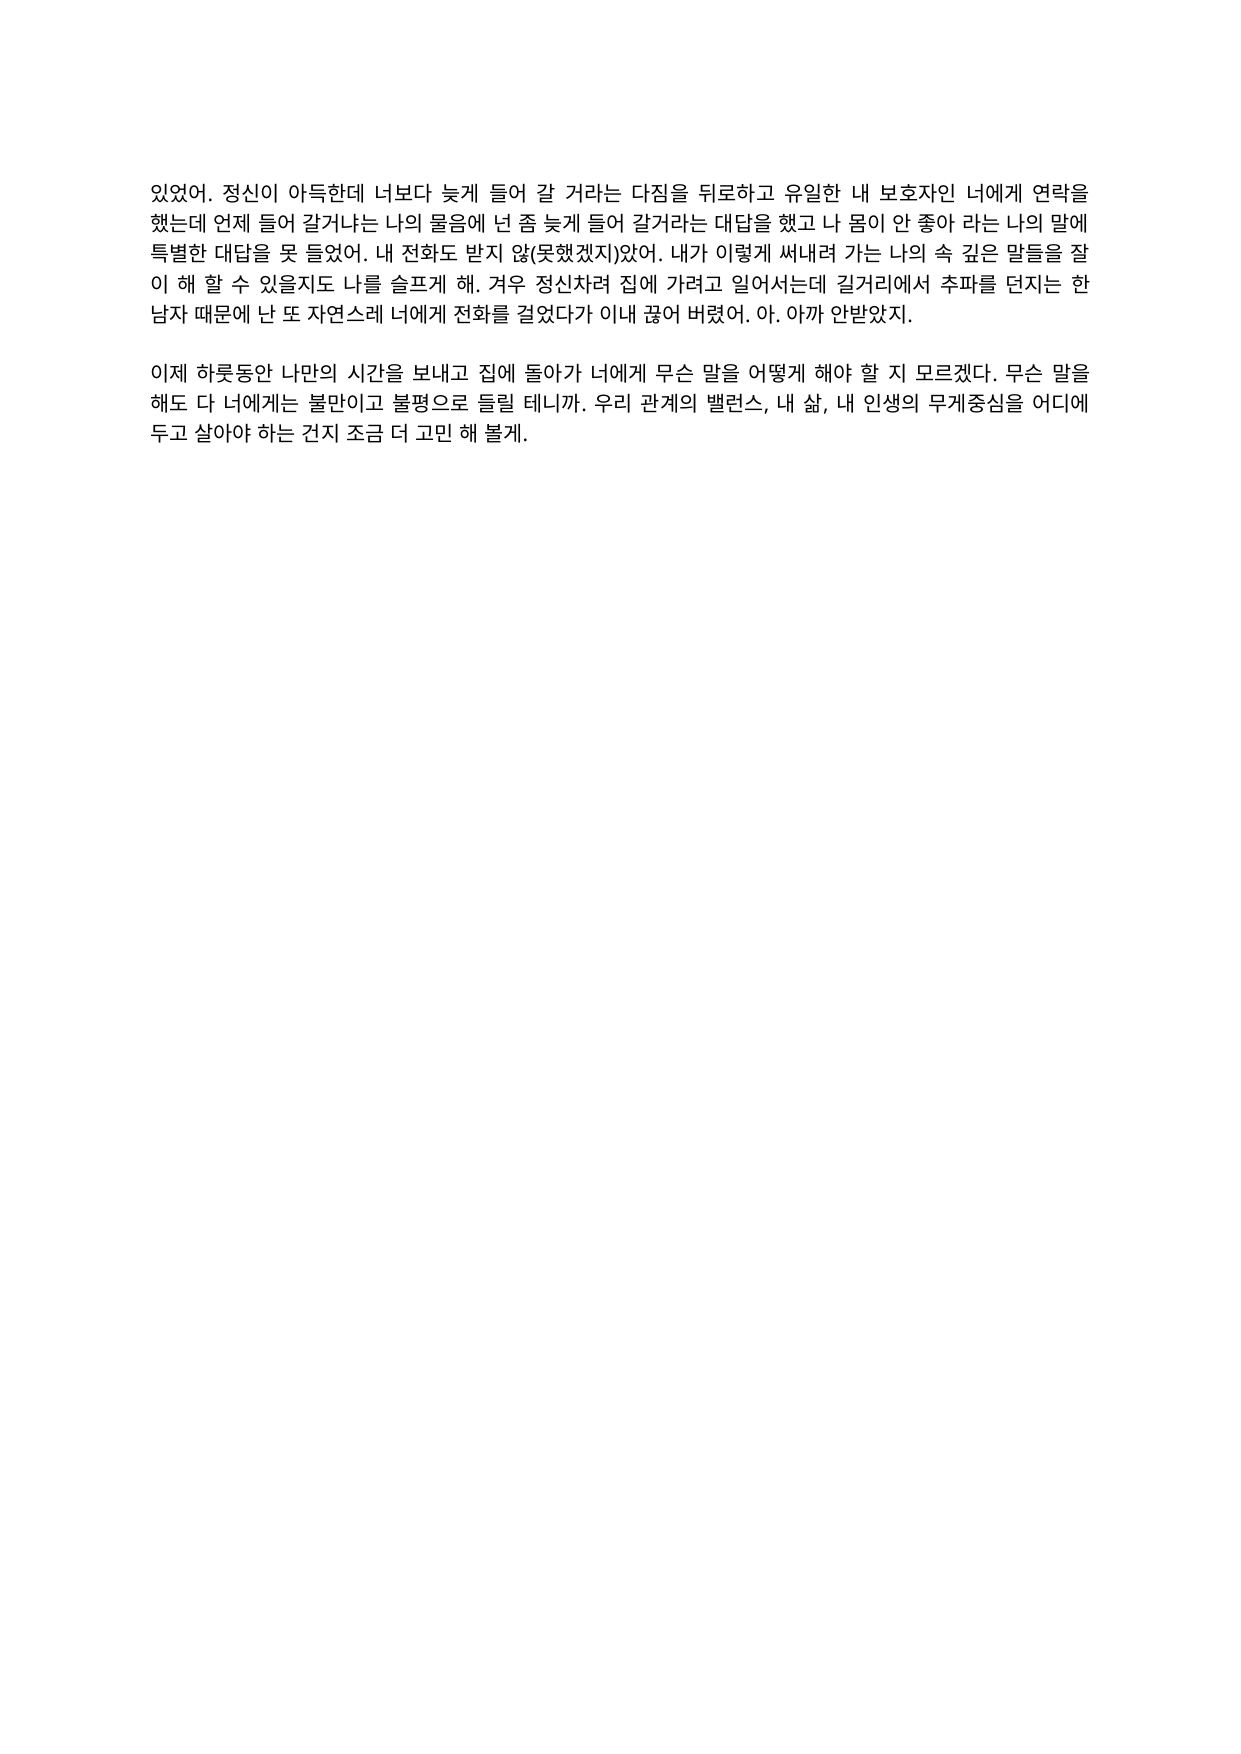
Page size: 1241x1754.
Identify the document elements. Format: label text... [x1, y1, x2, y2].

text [150, 177, 1090, 329]
text 이제 하룻동안 나만의 시간을 보내고 집에 돌아가 너에게 무슨 말을 어떻게 해야 할 지 모르겠다. 무슨 말을 해도 다 너에게는 불만이고 불평으로 들릴 테니까. 우리 관계의 밸런스, 내 삶, 내 인생의 무게중심을 어디에 두고 살아야 하는 건지 조금 더 고민 해 볼게. [150, 357, 1090, 448]
